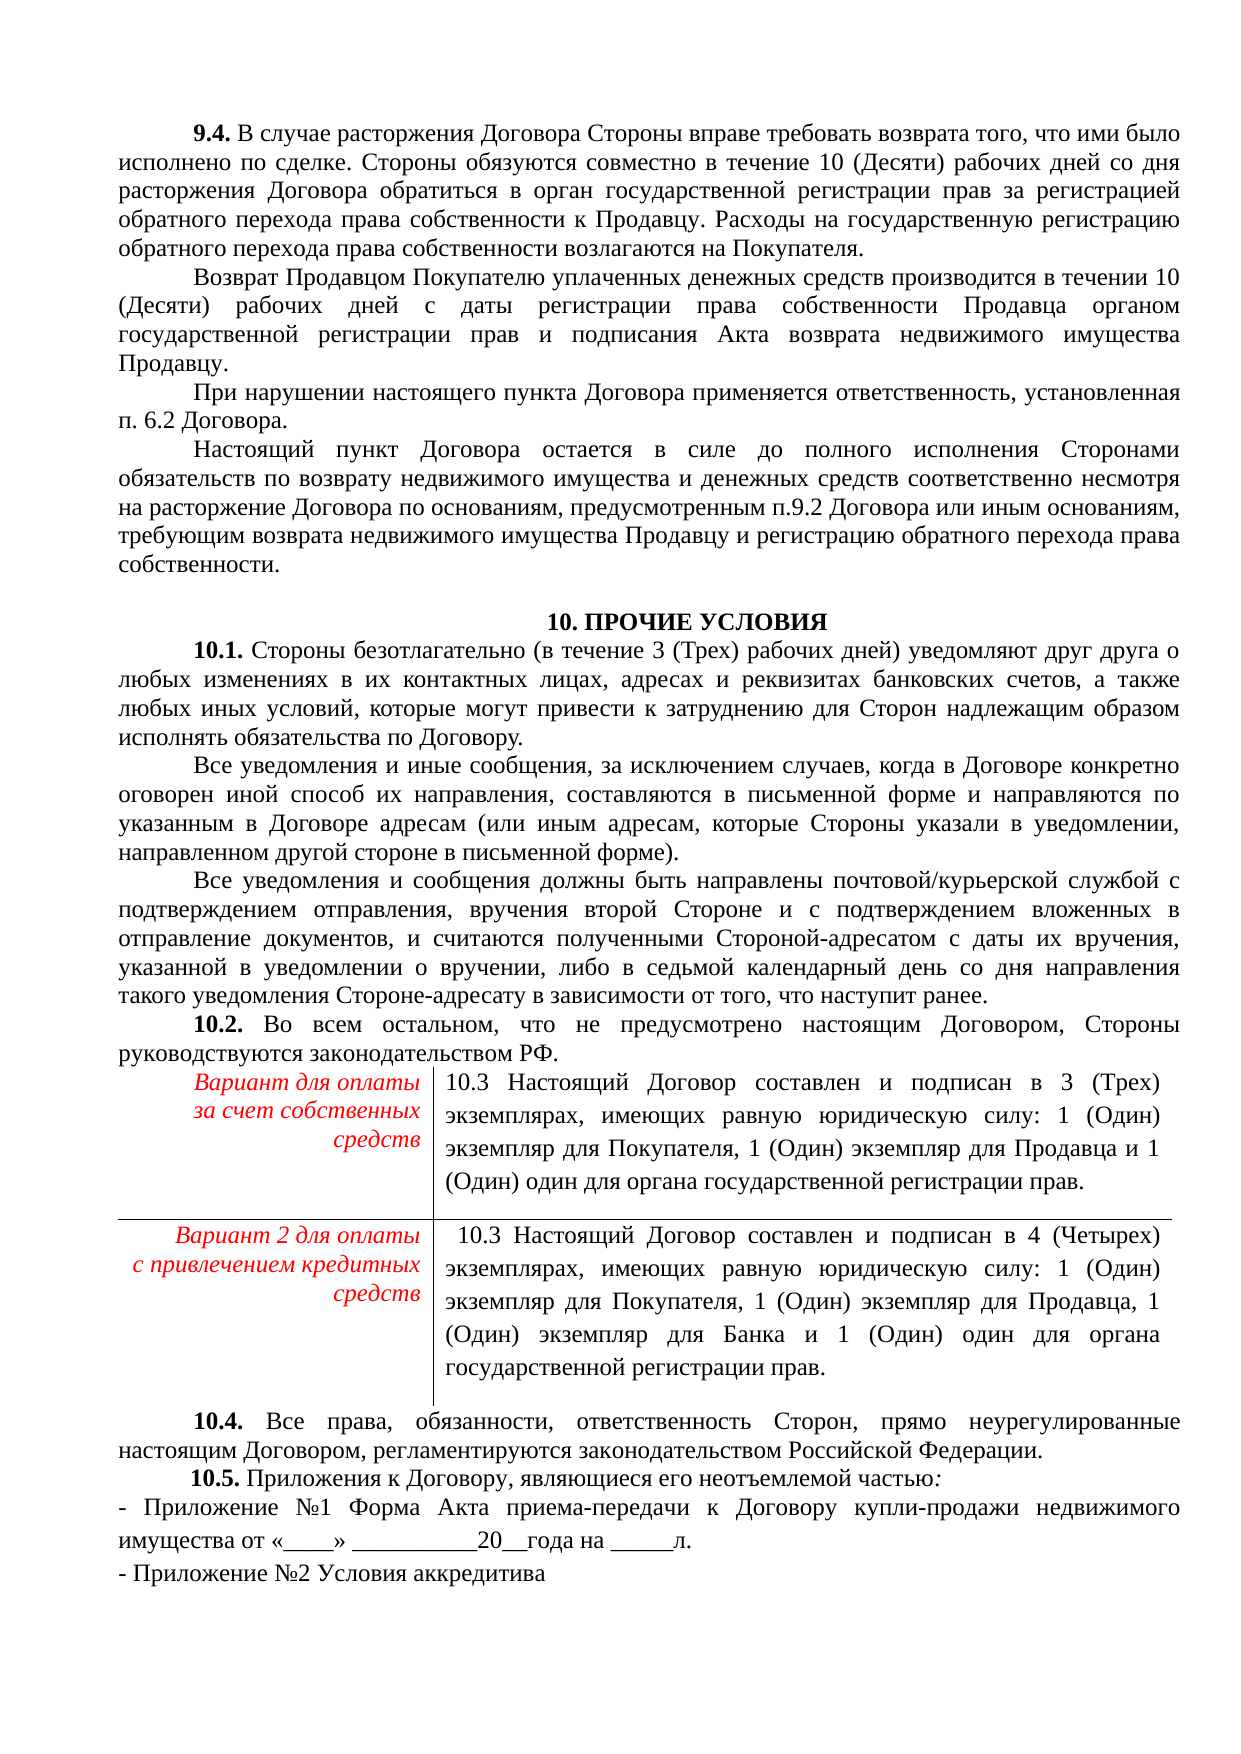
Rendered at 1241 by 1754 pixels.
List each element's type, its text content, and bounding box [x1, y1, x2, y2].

text 10.4. Все права, обязанности, ответственность Сторон, прямо неурегулированные настоящим Договором, регламентируются законодательством Российской Федерации. [118, 1406, 1181, 1463]
text 10.1. Стороны безотлагательно (в течение 3 (Трех) рабочих дней) уведомляют друг друга о любых изменениях в их контактных лицах, адресах и реквизитах банковских счетов, а также любых иных условий, которые могут привести к затруднению для Сторон надлежащим образом исполнять обязательства по Договору. [118, 636, 1181, 751]
text Все уведомления и иные сообщения, за исключением случаев, когда в Договоре конкретно оговорен иной способ их направления, составляются в письменной форме и направляются по указанным в Договоре адресам (или иным адресам, которые Стороны указали в уведомлении, направленном другой стороне в письменной форме). [118, 751, 1181, 866]
table_cell Вариант 2 для оплаты с привлечением кредитных средств [118, 1220, 433, 1406]
text 10.5. Приложения к Договору, являющиеся его неотъемлемой частью: [118, 1463, 1181, 1492]
table_cell 10.3 Настоящий Договор составлен и подписан в 4 (Четырех) экземплярах, имеющих равную юридическую силу: 1 (Один) экземпляр для Покупателя, 1 (Один) экземпляр для Продавца, 1 (Один) экземпляр для Банка и 1 (Один) один для органа государственной регистрации прав. [434, 1220, 1172, 1406]
text Возврат Продавцом Покупателю уплаченных денежных средств производится в течении 10 (Десяти) рабочих дней с даты регистрации права собственности Продавца органом государственной регистрации прав и подписания Акта возврата недвижимого имущества Продавцу. [118, 262, 1181, 377]
text Все уведомления и сообщения должны быть направлены почтовой/курьерской службой с подтверждением отправления, вручения второй Стороне и с подтверждением вложенных в отправление документов, и считаются полученными Стороной-адресатом c даты их вручения, указанной в уведомлении о вручении, либо в седьмой календарный день со дня направления такого уведомления Стороне-адресату в зависимости от того, что наступит ранее. [118, 866, 1181, 1009]
table_header Вариант для оплаты за счет собственных средств [118, 1067, 433, 1219]
text - Приложение №1 Форма Акта приема-передачи к Договору купли-продажи недвижимого имущества от «____» __________20__года на _____л. [118, 1492, 1181, 1554]
text При нарушении настоящего пункта Договора применяется ответственность, установленная п. 6.2 Договора. [118, 377, 1181, 434]
text 10. ПРОЧИЕ УСЛОВИЯ [118, 607, 1181, 636]
table_header 10.3 Настоящий Договор составлен и подписан в 3 (Трех) экземплярах, имеющих равную юридическую силу: 1 (Один) экземпляр для Покупателя, 1 (Один) экземпляр для Продавца и 1 (Один) один для органа государственной регистрации прав. [434, 1067, 1172, 1219]
text 10.2. Во всем остальном, что не предусмотрено настоящим Договором, Стороны руководствуются законодательством РФ. [118, 1009, 1181, 1067]
text 9.4. В случае расторжения Договора Стороны вправе требовать возврата того, что ими было исполнено по сделке. Стороны обязуются совместно в течение 10 (Десяти) рабочих дней со дня расторжения Договора обратиться в орган государственной регистрации прав за регистрацией обратного перехода права собственности к Продавцу. Расходы на государственную регистрацию обратного перехода права собственности возлагаются на Покупателя. [118, 118, 1181, 262]
text - Приложение №2 Условия аккредитива [118, 1558, 1181, 1587]
text Настоящий пункт Договора остается в силе до полного исполнения Сторонами обязательств по возврату недвижимого имущества и денежных средств соответственно несмотря на расторжение Договора по основаниям, предусмотренным п.9.2 Договора или иным основаниям, требующим возврата недвижимого имущества Продавцу и регистрацию обратного перехода права собственности. [118, 434, 1181, 578]
